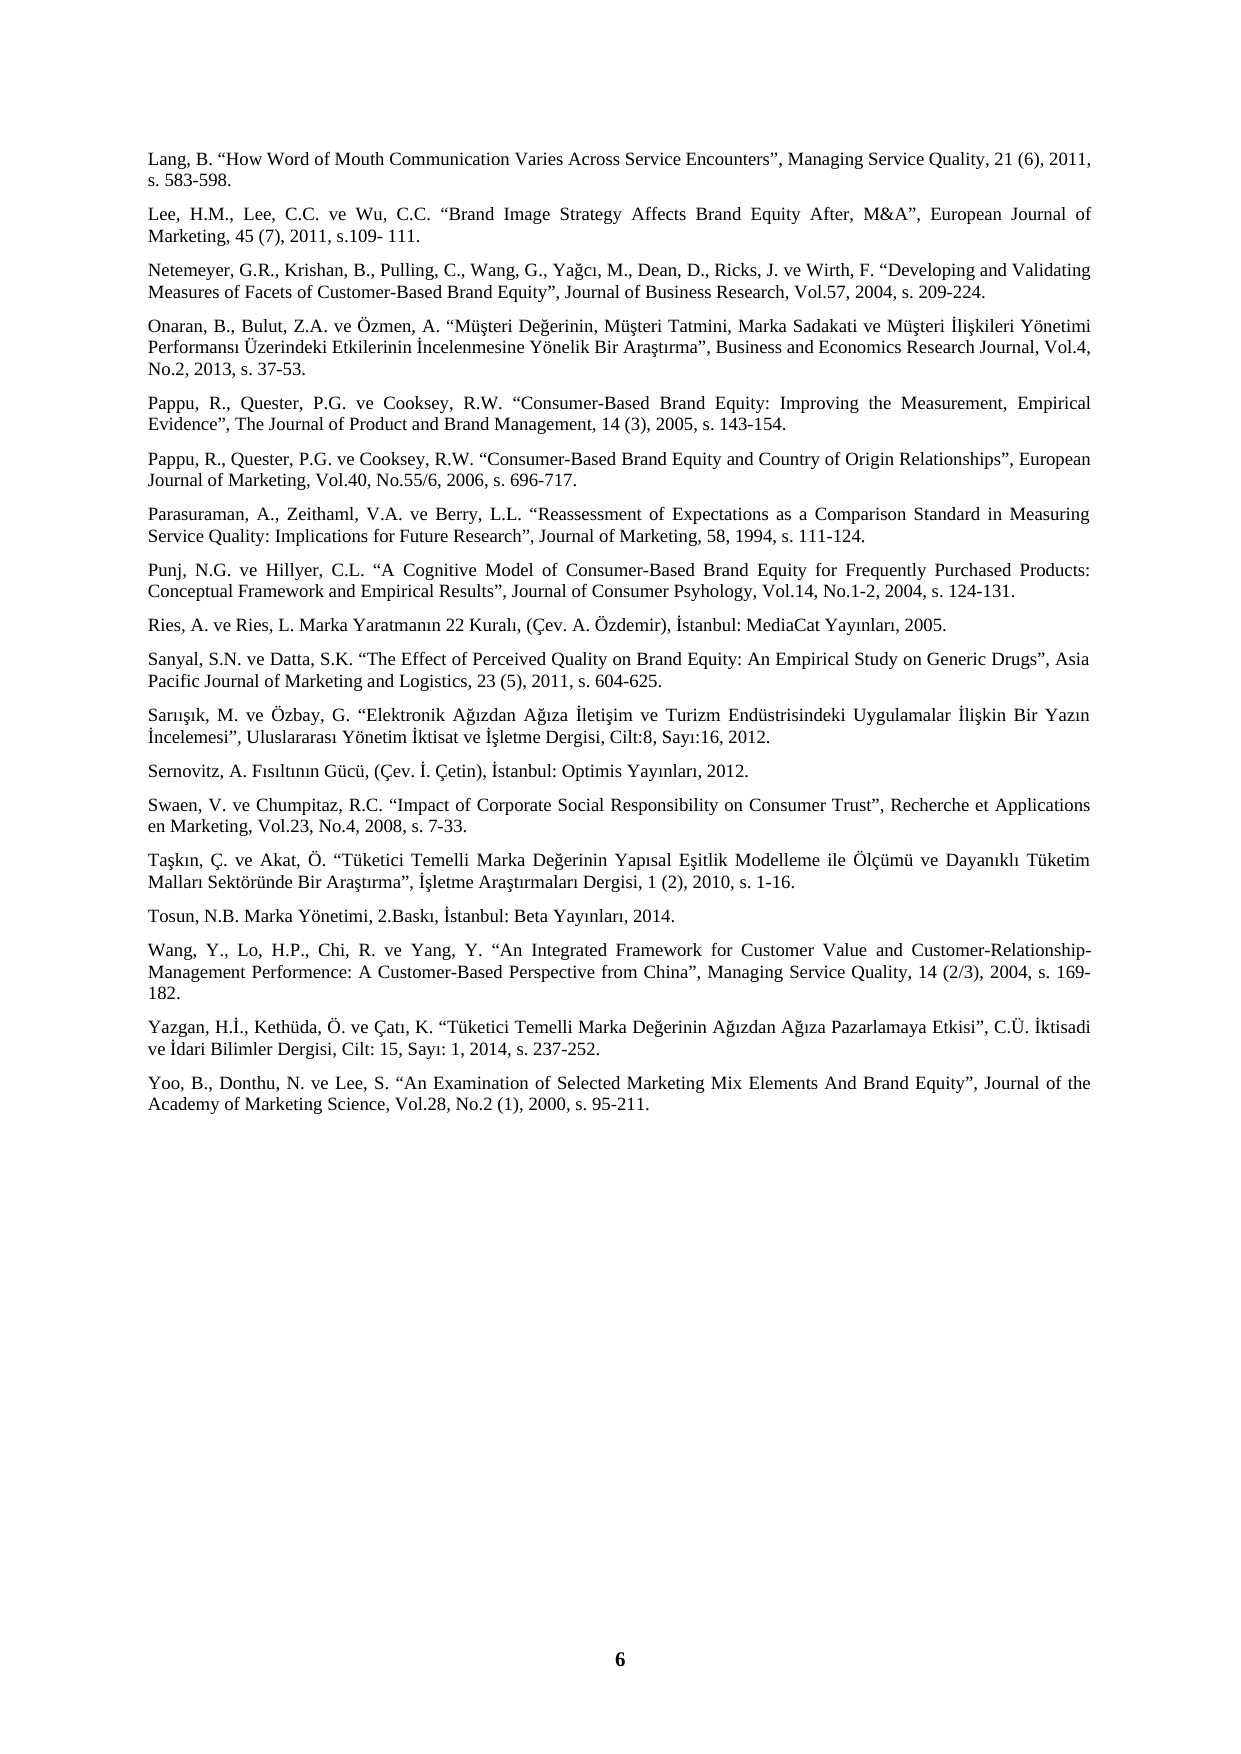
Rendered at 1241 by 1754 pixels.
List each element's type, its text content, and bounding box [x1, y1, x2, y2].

text Lee, H.M., Lee, C.C. ve Wu, C.C. “Brand Image Strategy Affects Brand Equity After, M&A”, European Journal of Marketing, 45 (7), 2011, s.109- 111. [148, 203, 1092, 246]
text Swaen, V. ve Chumpitaz, R.C. “Impact of Corporate Social Responsibility on Consumer Trust”, Recherche et Applications en Marketing, Vol.23, No.4, 2008, s. 7-33. [148, 794, 1092, 837]
text Parasuraman, A., Zeithaml, V.A. ve Berry, L.L. “Reassessment of Expectations as a Comparison Standard in Measuring Service Quality: Implications for Future Research”, Journal of Marketing, 58, 1994, s. 111-124. [148, 503, 1092, 546]
text Pappu, R., Quester, P.G. ve Cooksey, R.W. “Consumer-Based Brand Equity: Improving the Measurement, Empirical Evidence”, The Journal of Product and Brand Management, 14 (3), 2005, s. 143-154. [148, 392, 1092, 435]
text Yoo, B., Donthu, N. ve Lee, S. “An Examination of Selected Marketing Mix Elements And Brand Equity”, Journal of the Academy of Marketing Science, Vol.28, No.2 (1), 2000, s. 95-211. [148, 1072, 1092, 1115]
text Sanyal, S.N. ve Datta, S.K. “The Effect of Perceived Quality on Brand Equity: An Empirical Study on Generic Drugs”, Asia Pacific Journal of Marketing and Logistics, 23 (5), 2011, s. 604-625. [148, 648, 1092, 691]
text Yazgan, H.İ., Kethüda, Ö. ve Çatı, K. “Tüketici Temelli Marka Değerinin Ağızdan Ağıza Pazarlamaya Etkisi”, C.Ü. İktisadi ve İdari Bilimler Dergisi, Cilt: 15, Sayı: 1, 2014, s. 237-252. [148, 1016, 1092, 1059]
text Sarıışık, M. ve Özbay, G. “Elektronik Ağızdan Ağıza İletişim ve Turizm Endüstrisindeki Uygulamalar İlişkin Bir Yazın İncelemesi”, Uluslararası Yönetim İktisat ve İşletme Dergisi, Cilt:8, Sayı:16, 2012. [148, 704, 1092, 747]
text Netemeyer, G.R., Krishan, B., Pulling, C., Wang, G., Yağcı, M., Dean, D., Ricks, J. ve Wirth, F. “Developing and Validating Measures of Facets of Customer-Based Brand Equity”, Journal of Business Research, Vol.57, 2004, s. 209-224. [148, 259, 1092, 302]
text Taşkın, Ç. ve Akat, Ö. “Tüketici Temelli Marka Değerinin Yapısal Eşitlik Modelleme ile Ölçümü ve Dayanıklı Tüketim Malları Sektöründe Bir Araştırma”, İşletme Araştırmaları Dergisi, 1 (2), 2010, s. 1-16. [148, 849, 1092, 892]
text Lang, B. “How Word of Mouth Communication Varies Across Service Encounters”, Managing Service Quality, 21 (6), 2011, s. 583-598. [148, 148, 1092, 191]
text Wang, Y., Lo, H.P., Chi, R. ve Yang, Y. “An Integrated Framework for Customer Value and Customer-Relationship-Management Performence: A Customer-Based Perspective from China”, Managing Service Quality, 14 (2/3), 2004, s. 169-182. [148, 939, 1092, 1004]
text Onaran, B., Bulut, Z.A. ve Özmen, A. “Müşteri Değerinin, Müşteri Tatmini, Marka Sadakati ve Müşteri İlişkileri Yönetimi Performansı Üzerindeki Etkilerinin İncelenmesine Yönelik Bir Araştırma”, Business and Economics Research Journal, Vol.4, No.2, 2013, s. 37-53. [148, 314, 1092, 379]
text Sernovitz, A. Fısıltının Gücü, (Çev. İ. Çetin), İstanbul: Optimis Yayınları, 2012. [148, 759, 1092, 781]
text Tosun, N.B. Marka Yönetimi, 2.Baskı, İstanbul: Beta Yayınları, 2014. [148, 905, 1092, 926]
text Ries, A. ve Ries, L. Marka Yaratmanın 22 Kuralı, (Çev. A. Özdemir), İstanbul: MediaCat Yayınları, 2005. [148, 614, 1092, 636]
text Punj, N.G. ve Hillyer, C.L. “A Cognitive Model of Consumer-Based Brand Equity for Frequently Purchased Products: Conceptual Framework and Empirical Results”, Journal of Consumer Psyhology, Vol.14, No.1-2, 2004, s. 124-131. [148, 559, 1092, 602]
text Pappu, R., Quester, P.G. ve Cooksey, R.W. “Consumer-Based Brand Equity and Country of Origin Relationships”, European Journal of Marketing, Vol.40, No.55/6, 2006, s. 696-717. [148, 447, 1092, 491]
